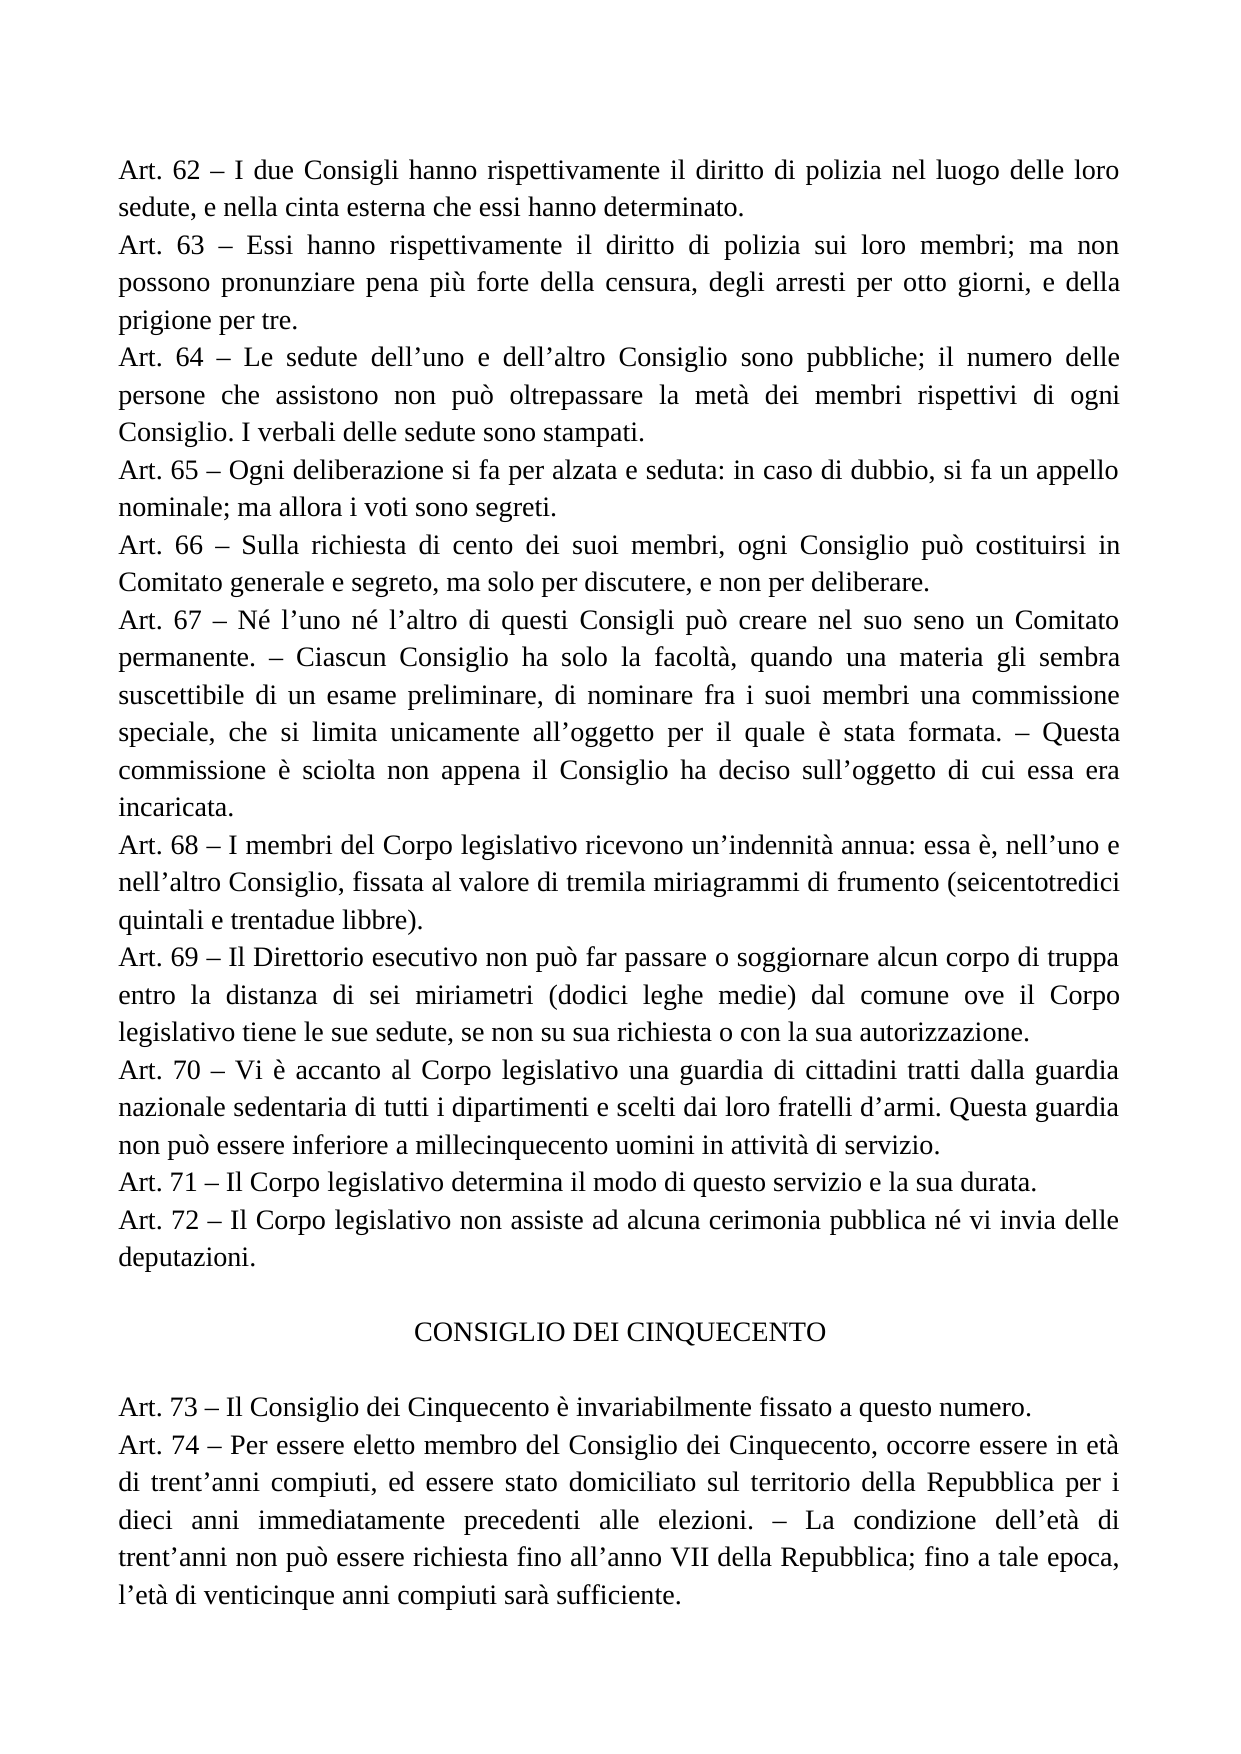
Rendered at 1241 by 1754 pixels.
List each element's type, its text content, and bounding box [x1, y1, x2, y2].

text Art. 68 – I membri del Corpo legislativo ricevono un’indennità annua: essa è, nell’uno e nell’altro Consiglio, fissata al valore di tremila miriagrammi di frumento (seicentotredici quintali e trentadue libbre). [118, 823, 1122, 935]
text Art. 67 – Né l’uno né l’altro di questi Consigli può creare nel suo seno un Comitato permanente. – Ciascun Consiglio ha solo la facoltà, quando una materia gli sembra suscettibile di un esame preliminare, di nominare fra i suoi membri una commissione speciale, che si limita unicamente all’oggetto per il quale è stata formata. – Questa commissione è sciolta non appena il Consiglio ha deciso sull’oggetto di cui essa era incaricata. [118, 598, 1122, 823]
text Art. 73 – Il Consiglio dei Cinquecento è invariabilmente fissato a questo numero. [118, 1385, 1122, 1423]
text Art. 72 – Il Corpo legislativo non assiste ad alcuna cerimonia pubblica né vi invia delle deputazioni. [118, 1198, 1122, 1273]
text Art. 64 – Le sedute dell’uno e dell’altro Consiglio sono pubbliche; il numero delle persone che assistono non può oltrepassare la metà dei membri rispettivi di ogni Consiglio. I verbali delle sedute sono stampati. [118, 335, 1122, 448]
text Art. 66 – Sulla richiesta di cento dei suoi membri, ogni Consiglio può costituirsi in Comitato generale e segreto, ma solo per discutere, e non per deliberare. [118, 523, 1122, 598]
text Art. 69 – Il Direttorio esecutivo non può far passare o soggiornare alcun corpo di truppa entro la distanza di sei miriametri (dodici leghe medie) dal comune ove il Corpo legislativo tiene le sue sedute, se non su sua richiesta o con la sua autorizzazione. [118, 935, 1122, 1048]
text Art. 70 – Vi è accanto al Corpo legislativo una guardia di cittadini tratti dalla guardia nazionale sedentaria di tutti i dipartimenti e scelti dai loro fratelli d’armi. Questa guardia non può essere inferiore a millecinquecento uomini in attività di servizio. [118, 1048, 1122, 1160]
text Art. 71 – Il Corpo legislativo determina il modo di questo servizio e la sua durata. [118, 1160, 1122, 1198]
text Art. 74 – Per essere eletto membro del Consiglio dei Cinquecento, occorre essere in età di trent’anni compiuti, ed essere stato domiciliato sul territorio della Repubblica per i dieci anni immediatamente precedenti alle elezioni. – La condizione dell’età di trent’anni non può essere richiesta fino all’anno VII della Repubblica; fino a tale epoca, l’età di venticinque anni compiuti sarà sufficiente. [118, 1423, 1122, 1610]
text CONSIGLIO DEI CINQUECENTO [118, 1310, 1122, 1348]
text Art. 63 – Essi hanno rispettivamente il diritto di polizia sui loro membri; ma non possono pronunziare pena più forte della censura, degli arresti per otto giorni, e della prigione per tre. [118, 223, 1122, 335]
text Art. 62 – I due Consigli hanno rispettivamente il diritto di polizia nel luogo delle loro sedute, e nella cinta esterna che essi hanno determinato. [118, 148, 1122, 223]
text Art. 65 – Ogni deliberazione si fa per alzata e seduta: in caso di dubbio, si fa un appello nominale; ma allora i voti sono segreti. [118, 448, 1122, 523]
